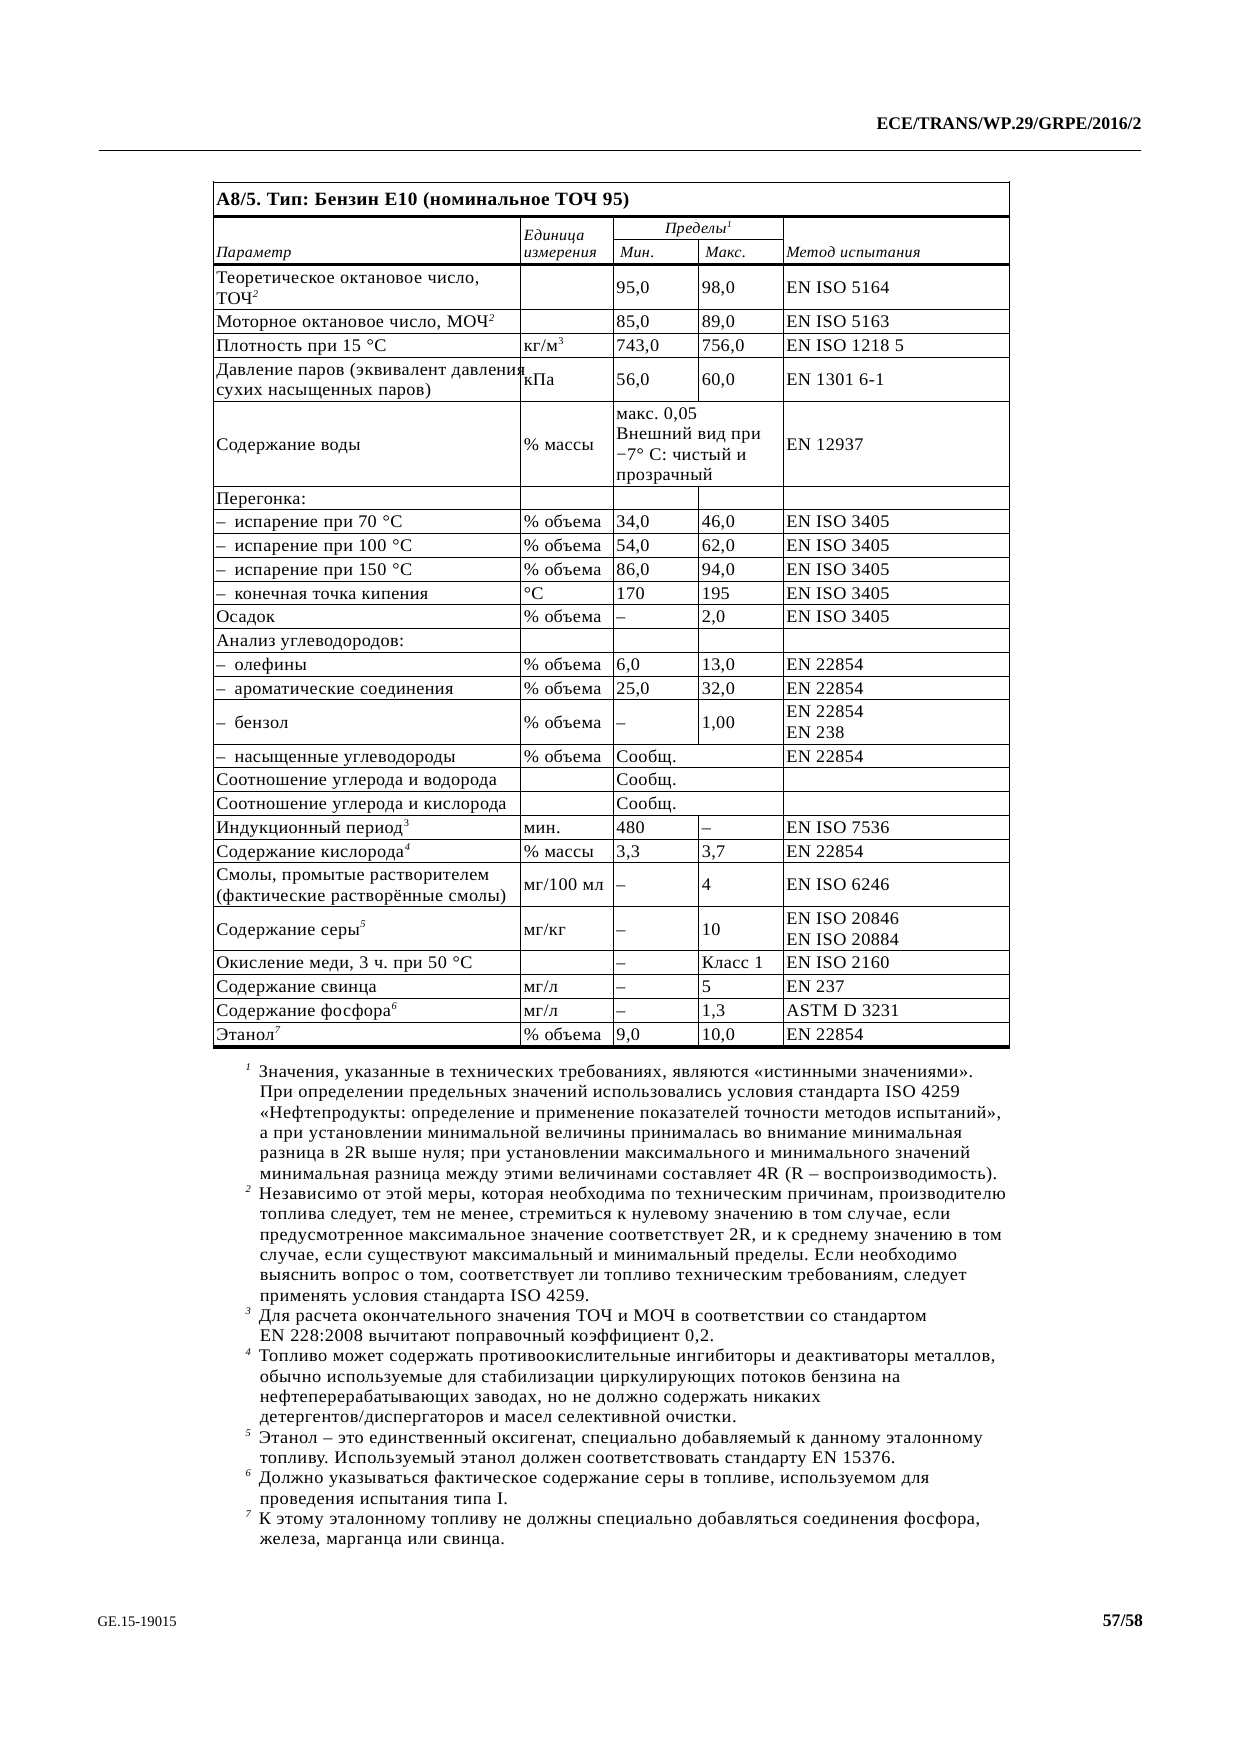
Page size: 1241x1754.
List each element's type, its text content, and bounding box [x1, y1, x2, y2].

table_cell мг/кг [521, 907, 613, 950]
table_cell EN ISO 20846 EN ISO 20884 [784, 907, 1009, 950]
table_cell 95,0 [614, 266, 698, 309]
table_cell Осадок [214, 605, 520, 628]
table_cell [521, 266, 613, 309]
table_cell EN 22854 [784, 1023, 1009, 1045]
table_cell Пределы1 [614, 218, 783, 239]
table_cell – [699, 816, 783, 838]
table_cell 46,0 [699, 510, 783, 533]
table_cell 60,0 [699, 358, 783, 401]
table_cell – бензол [214, 700, 520, 743]
table_cell – ароматические соединения [214, 677, 520, 699]
table_cell % объема [521, 700, 613, 743]
table_cell % объема [521, 745, 613, 767]
table_cell EN 12937 [784, 402, 1009, 486]
table_cell EN 22854 [784, 653, 1009, 676]
table_cell [521, 487, 613, 509]
table_cell – испарение при 100 °С [214, 534, 520, 557]
table_cell – насыщенные углеводороды [214, 745, 520, 767]
table_cell EN ISO 5164 [784, 266, 1009, 309]
table_cell Теоретическое октановое число, ТОЧ2 [214, 266, 520, 309]
table_cell [521, 310, 613, 333]
table_cell EN 22854 [784, 840, 1009, 862]
table_cell °С [521, 582, 613, 604]
table_cell 743,0 [614, 334, 698, 357]
table_cell EN 22854 EN 238 [784, 700, 1009, 743]
table_cell Класс 1 [699, 951, 783, 974]
table_cell – [614, 975, 698, 998]
table_cell Анализ углеводородов: [214, 629, 520, 652]
table_cell EN ISO 1218 5 [784, 334, 1009, 357]
table_cell Соотношение углерода и кислорода [214, 792, 520, 815]
table_cell Сообщ. [614, 768, 783, 791]
table_cell EN 22854 [784, 745, 1009, 767]
table_cell Содержание свинца [214, 975, 520, 998]
table_cell Соотношение углерода и водорода [214, 768, 520, 791]
table_cell 9,0 [614, 1023, 698, 1045]
table_cell Смолы, промытые растворителем (фактические растворённые смолы) [214, 863, 520, 906]
table_cell Мин. [614, 240, 698, 263]
table_cell мг/л [521, 999, 613, 1022]
table_cell 5 [699, 975, 783, 998]
table_cell Метод испытания [784, 218, 1009, 263]
table_cell Единица измерения [521, 218, 613, 263]
table_cell EN ISO 2160 [784, 951, 1009, 974]
table_cell [614, 487, 698, 509]
text 5 Этанол – это единственный оксигенат, специально добавляемый к данному эталонному топливу. Используемый этанол должен соответствовать стандарту EN 15376. [229, 1427, 1011, 1467]
table_cell ASTM D 3231 [784, 999, 1009, 1022]
table_cell – испарение при 70 °С [214, 510, 520, 533]
table_cell % объема [521, 605, 613, 628]
table_cell макс. 0,05 Внешний вид при −7° C: чистый и прозрачный [614, 402, 783, 486]
table_cell 34,0 [614, 510, 698, 533]
table_cell [521, 951, 613, 974]
table_cell Моторное октановое число, МОЧ2 [214, 310, 520, 333]
table_cell 3,7 [699, 840, 783, 862]
table_cell 25,0 [614, 677, 698, 699]
table_cell [699, 487, 783, 509]
table_cell EN ISO 3405 [784, 605, 1009, 628]
table_cell EN ISO 3405 [784, 582, 1009, 604]
table_cell EN 22854 [784, 677, 1009, 699]
table_cell кг/м3 [521, 334, 613, 357]
table_cell % объема [521, 558, 613, 581]
table_cell [784, 629, 1009, 652]
text 7 К этому эталонному топливу не должны специально добавляться соединения фосфора, железа, марганца или свинца. [229, 1508, 1011, 1548]
table_cell EN ISO 7536 [784, 816, 1009, 838]
table_cell [784, 792, 1009, 815]
table_cell – [614, 907, 698, 950]
table_cell 13,0 [699, 653, 783, 676]
table_cell 1,3 [699, 999, 783, 1022]
table_cell % объема [521, 1023, 613, 1045]
table_cell 56,0 [614, 358, 698, 401]
table_cell – конечная точка кипения [214, 582, 520, 604]
table_cell 480 [614, 816, 698, 838]
table_header A8/5. Тип: Бензин E10 (номинальное ТОЧ 95) [214, 183, 1009, 215]
text 6 Должно указываться фактическое содержание серы в топливе, используемом для проведения испытания типа I. [229, 1467, 1011, 1508]
table_cell Содержание фосфора6 [214, 999, 520, 1022]
table_cell Плотность при 15 °С [214, 334, 520, 357]
table_cell 86,0 [614, 558, 698, 581]
table_cell 98,0 [699, 266, 783, 309]
table_cell EN 1301 6-1 [784, 358, 1009, 401]
table_cell 170 [614, 582, 698, 604]
table_cell 3,3 [614, 840, 698, 862]
table_cell EN 237 [784, 975, 1009, 998]
table_cell 54,0 [614, 534, 698, 557]
table_cell 756,0 [699, 334, 783, 357]
table_cell EN ISO 3405 [784, 534, 1009, 557]
table_cell – [614, 863, 698, 906]
table_cell 6,0 [614, 653, 698, 676]
table_cell мин. [521, 816, 613, 838]
table_cell Содержание серы5 [214, 907, 520, 950]
table_cell EN ISO 5163 [784, 310, 1009, 333]
table_cell Окисление меди, 3 ч. при 50 °С [214, 951, 520, 974]
table_cell [784, 487, 1009, 509]
table_cell [699, 629, 783, 652]
table_cell 2,0 [699, 605, 783, 628]
table_cell кПа [521, 358, 613, 401]
table_cell Сообщ. [614, 745, 783, 767]
table_cell мг/л [521, 975, 613, 998]
table_cell Индукционный период3 [214, 816, 520, 838]
table_cell Сообщ. [614, 792, 783, 815]
table_cell [521, 629, 613, 652]
text 4 Топливо может содержать противоокислительные ингибиторы и деактиваторы металлов, обычно используемые для стабилизации циркулирующих потоков бензина на нефтеперерабатывающих заводах, но не должно содержать никаких детергентов/диспергаторов и масел селективной очистки. [229, 1345, 1011, 1427]
table_cell % объема [521, 534, 613, 557]
table_cell мг/100 мл [521, 863, 613, 906]
table_cell % массы [521, 402, 613, 486]
table_cell 10 [699, 907, 783, 950]
table_cell Содержание воды [214, 402, 520, 486]
table_cell Давление паров (эквивалент давления сухих насыщенных паров) [214, 358, 520, 401]
table_cell Перегонка: [214, 487, 520, 509]
table_cell 32,0 [699, 677, 783, 699]
table_cell % объема [521, 510, 613, 533]
table_cell 4 [699, 863, 783, 906]
table_cell [784, 768, 1009, 791]
table_cell [521, 792, 613, 815]
table_cell – испарение при 150 °С [214, 558, 520, 581]
table_cell 1,00 [699, 700, 783, 743]
text 3 Для расчета окончательного значения ТОЧ и МОЧ в соответствии со стандартом EN 228:2008 вычитают поправочный коэффициент 0,2. [229, 1305, 1011, 1345]
table_cell % массы [521, 840, 613, 862]
table_cell EN ISO 3405 [784, 558, 1009, 581]
table_cell – [614, 605, 698, 628]
table_cell 89,0 [699, 310, 783, 333]
table_cell – [614, 700, 698, 743]
table_cell Этанол7 [214, 1023, 520, 1045]
text 2 Независимо от этой меры, которая необходима по техническим причинам, производителю топлива следует, тем не менее, стремиться к нулевому значению в том случае, если предусмотренное максимальное значение соответствует 2R, и к среднему значению в том случае, если существуют максимальный и минимальный пределы. Если необходимо выяснить вопрос о том, соответствует ли топливо техническим требованиям, следует применять условия стандарта ISO 4259. [229, 1183, 1011, 1305]
table_cell 10,0 [699, 1023, 783, 1045]
table_cell [521, 768, 613, 791]
table_cell [614, 629, 698, 652]
table_cell – [614, 951, 698, 974]
table_cell 195 [699, 582, 783, 604]
table_cell 94,0 [699, 558, 783, 581]
text 1 Значения, указанные в технических требованиях, являются «истинными значениями». При определении предельных значений использовались условия стандарта ISO 4259 «Нефтепродукты: определение и применение показателей точности методов испытаний», а при установлении минимальной величины принималась во внимание минимальная разница в 2R выше нуля; при установлении максимального и минимального значений минимальная разница между этими величинами составляет 4R (R – воспроизводимость). [229, 1061, 1011, 1183]
table_cell Параметр [214, 218, 520, 263]
table_cell 85,0 [614, 310, 698, 333]
table_cell 62,0 [699, 534, 783, 557]
table_cell EN ISO 6246 [784, 863, 1009, 906]
table_cell % объема [521, 677, 613, 699]
table_cell % объема [521, 653, 613, 676]
table_cell EN ISO 3405 [784, 510, 1009, 533]
table_cell – олефины [214, 653, 520, 676]
table_cell – [614, 999, 698, 1022]
table_cell Макс. [699, 240, 783, 263]
table_cell Содержание кислорода4 [214, 840, 520, 862]
